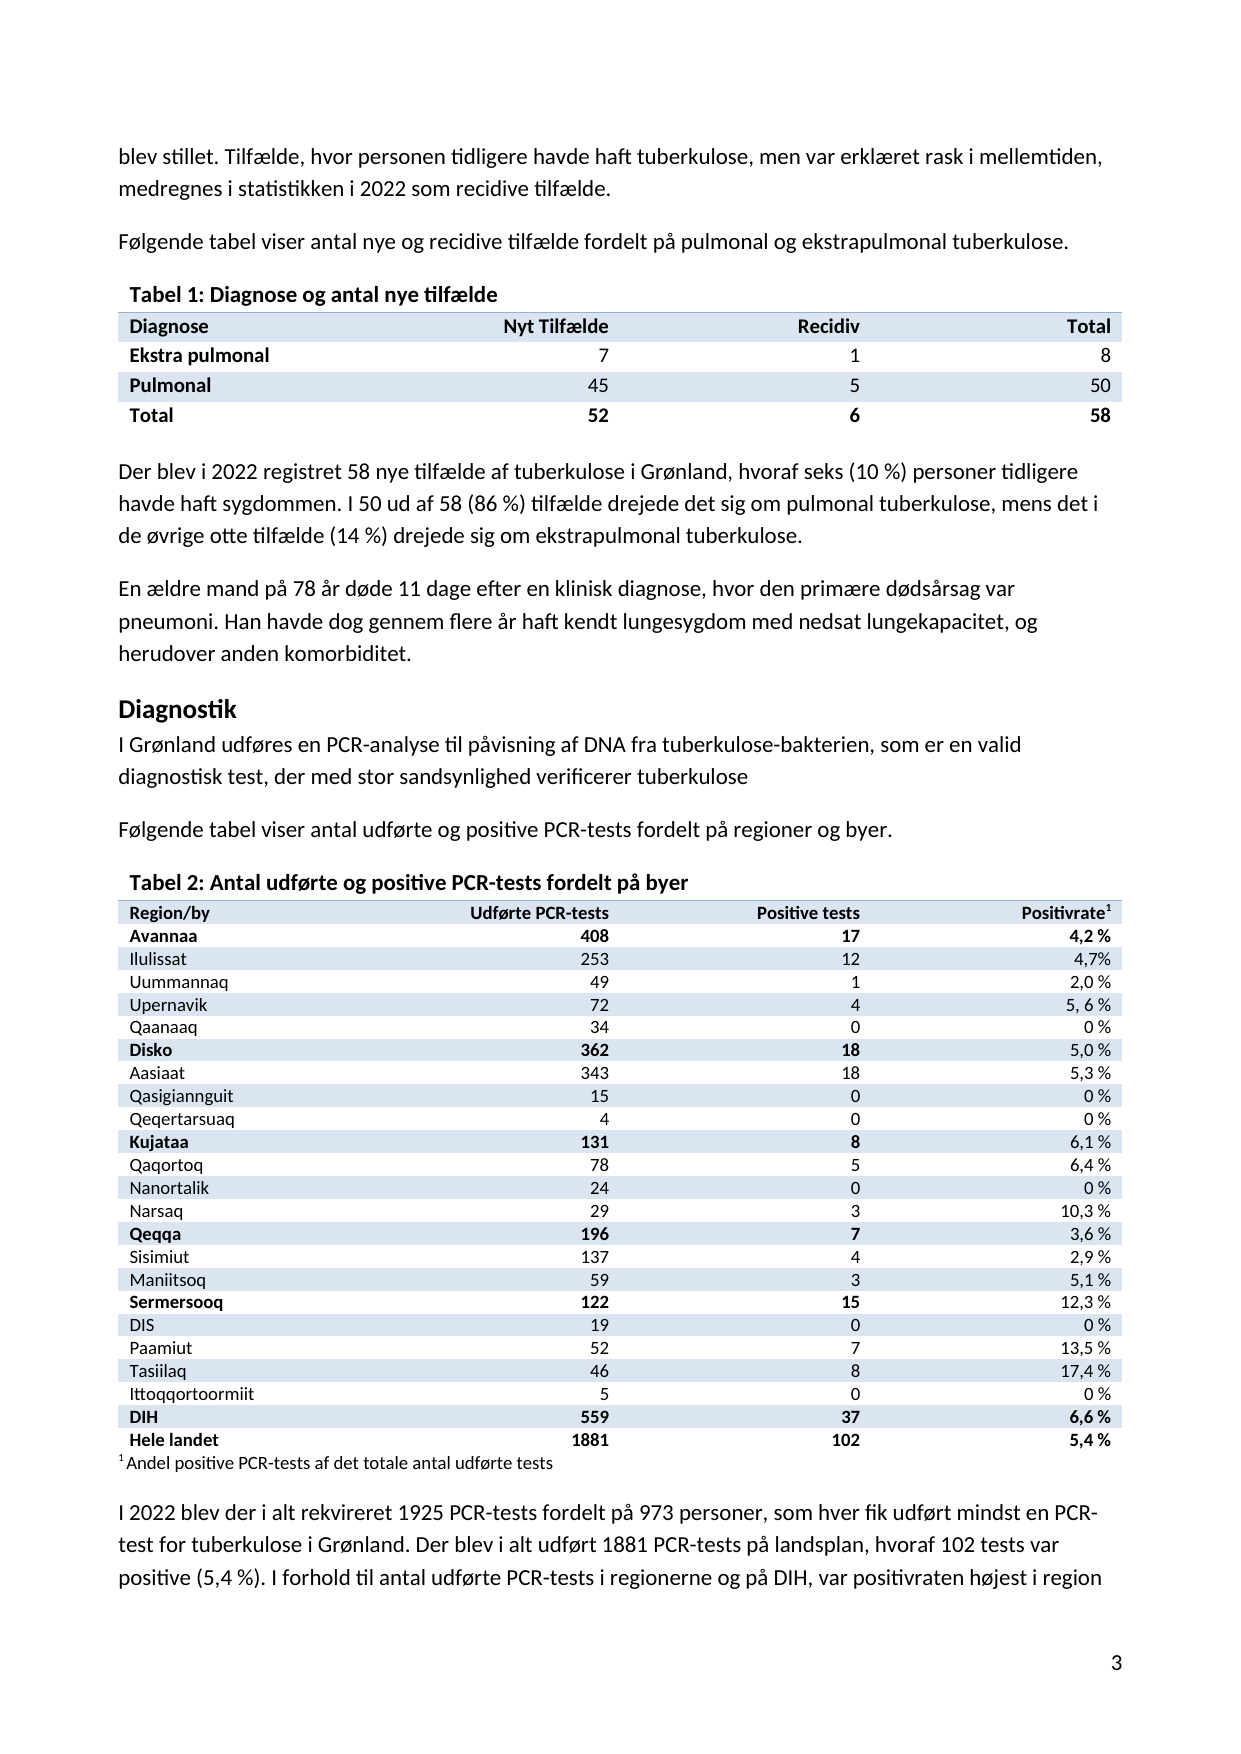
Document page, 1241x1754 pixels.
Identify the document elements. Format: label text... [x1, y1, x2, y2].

table_cell Nyt Tilfælde [369, 313, 620, 342]
table_cell 18 [620, 1061, 871, 1084]
table_cell Upernavik [118, 993, 369, 1016]
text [118, 1498, 1122, 1591]
text 1 Andel positive PCR-tests af det totale antal udførte tests [118, 1451, 1122, 1474]
table_cell 7 [620, 1222, 871, 1245]
table_cell Nanortalik [118, 1176, 369, 1199]
table_cell 4 [369, 1107, 620, 1130]
table_cell Qeqertarsuaq [118, 1107, 369, 1130]
table_cell 1881 [369, 1428, 620, 1451]
table_cell 10,3 % [871, 1199, 1122, 1222]
table_cell Total [871, 313, 1122, 342]
table_cell 5,3 % [871, 1061, 1122, 1084]
table_cell Tasiilaq [118, 1359, 369, 1382]
table_cell Udførte PCR-tests [369, 901, 620, 924]
table_cell Diagnose [118, 313, 369, 342]
table_cell 0 % [871, 1382, 1122, 1405]
table_cell Avannaa [118, 924, 369, 947]
table_cell 24 [369, 1176, 620, 1199]
table_cell 6,1 % [871, 1130, 1122, 1153]
table_cell 102 [620, 1428, 871, 1451]
table_cell 0 [620, 1016, 871, 1038]
table_cell 34 [369, 1016, 620, 1038]
table_cell 8 [620, 1359, 871, 1382]
table_cell 15 [369, 1084, 620, 1107]
table_cell 0 [620, 1084, 871, 1107]
table_cell 2,0 % [871, 970, 1122, 993]
table_cell 0 [620, 1382, 871, 1405]
table_cell 19 [369, 1314, 620, 1336]
table_cell 3,6 % [871, 1222, 1122, 1245]
table_cell 0 [620, 1176, 871, 1199]
table_cell 408 [369, 924, 620, 947]
table_cell Ekstra pulmonal [118, 342, 369, 372]
table_cell 1 [620, 970, 871, 993]
table_cell Hele landet [118, 1428, 369, 1451]
table_cell 1 [620, 342, 871, 372]
table_cell Ittoqqortoormiit [118, 1382, 369, 1405]
table_cell Sisimiut [118, 1245, 369, 1268]
table_cell 52 [369, 402, 620, 432]
table_cell 7 [369, 342, 620, 372]
table_cell 6,4 % [871, 1153, 1122, 1176]
text En ældre mand på 78 år døde 11 dage efter en klinisk diagnose, hvor den primære dødsårsag var pneumoni. Han havde dog gennem flere år haft kendt lungesygdom med nedsat lungekapacitet, og herudover anden komorbiditet. [118, 574, 1122, 667]
table_cell 0 % [871, 1176, 1122, 1199]
table_cell Positive tests [620, 901, 871, 924]
table_cell 0 % [871, 1016, 1122, 1038]
text I Grønland udføres en PCR-analyse til påvisning af DNA fra tuberkulose-bakterien, som er en valid diagnostisk test, der med stor sandsynlighed verificerer tuberkulose [118, 730, 1122, 790]
table_cell Region/by [118, 901, 369, 924]
table_cell 37 [620, 1405, 871, 1428]
table_cell 5 [620, 1153, 871, 1176]
table_cell 5,4 % [871, 1428, 1122, 1451]
table_cell Uummannaq [118, 970, 369, 993]
table_cell 18 [620, 1039, 871, 1061]
table_cell Paamiut [118, 1336, 369, 1359]
table_cell Recidiv [620, 313, 871, 342]
table_cell 49 [369, 970, 620, 993]
table_cell 6,6 % [871, 1405, 1122, 1428]
table_cell 4,2 % [871, 924, 1122, 947]
table_cell 46 [369, 1359, 620, 1382]
table_cell Ilulissat [118, 947, 369, 970]
table_cell 50 [871, 372, 1122, 402]
table_cell 59 [369, 1268, 620, 1291]
table_cell DIH [118, 1405, 369, 1428]
table_cell 4 [620, 1245, 871, 1268]
table_cell 253 [369, 947, 620, 970]
table_cell 137 [369, 1245, 620, 1268]
table_cell 0 [620, 1107, 871, 1130]
table_header Tabel 2: Antal udførte og positive PCR-tests fordelt på byer [118, 868, 1122, 900]
table_cell 58 [871, 402, 1122, 432]
table_cell 12,3 % [871, 1291, 1122, 1313]
table_cell 29 [369, 1199, 620, 1222]
table_cell Qeqqa [118, 1222, 369, 1245]
table_cell Aasiaat [118, 1061, 369, 1084]
table_cell Qaqortoq [118, 1153, 369, 1176]
table_cell 559 [369, 1405, 620, 1428]
table_cell 5,1 % [871, 1268, 1122, 1291]
subtitle Diagnostik [118, 692, 1122, 725]
table_cell 8 [620, 1130, 871, 1153]
text Følgende tabel viser antal nye og recidive tilfælde fordelt på pulmonal og ekstrapulmonal tuberkulose. [118, 227, 1122, 255]
table_cell Qaanaaq [118, 1016, 369, 1038]
table_cell 72 [369, 993, 620, 1016]
table_cell Sermersooq [118, 1291, 369, 1313]
table_cell Maniitsoq [118, 1268, 369, 1291]
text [118, 142, 1122, 202]
table_cell 5 [620, 372, 871, 402]
table_cell 3 [620, 1268, 871, 1291]
table_cell 5,0 % [871, 1039, 1122, 1061]
text Følgende tabel viser antal udførte og positive PCR-tests fordelt på regioner og byer. [118, 815, 1122, 843]
table_cell 52 [369, 1336, 620, 1359]
table_header Tabel 1: Diagnose og antal nye tilfælde [118, 280, 1122, 312]
table_cell 4,7% [871, 947, 1122, 970]
table_cell 343 [369, 1061, 620, 1084]
table_cell Positivrate1 [871, 901, 1122, 924]
table_cell 3 [620, 1199, 871, 1222]
table_cell Kujataa [118, 1130, 369, 1153]
table_cell 0 % [871, 1314, 1122, 1336]
table_cell Qasigiannguit [118, 1084, 369, 1107]
table_cell Total [118, 402, 369, 432]
table_cell 5, 6 % [871, 993, 1122, 1016]
table_cell 2,9 % [871, 1245, 1122, 1268]
table_cell Narsaq [118, 1199, 369, 1222]
table_cell 0 [620, 1314, 871, 1336]
table_cell 0 % [871, 1107, 1122, 1130]
table_cell 6 [620, 402, 871, 432]
table_cell 15 [620, 1291, 871, 1313]
table_cell 7 [620, 1336, 871, 1359]
table_cell 78 [369, 1153, 620, 1176]
table_cell 17 [620, 924, 871, 947]
table_cell 8 [871, 342, 1122, 372]
table_cell 17,4 % [871, 1359, 1122, 1382]
table_cell Pulmonal [118, 372, 369, 402]
table_cell 196 [369, 1222, 620, 1245]
table_cell 362 [369, 1039, 620, 1061]
table_cell Disko [118, 1039, 369, 1061]
table_cell 13,5 % [871, 1336, 1122, 1359]
table_cell DIS [118, 1314, 369, 1336]
table_cell 5 [369, 1382, 620, 1405]
table_cell 4 [620, 993, 871, 1016]
table_cell 12 [620, 947, 871, 970]
table_cell 131 [369, 1130, 620, 1153]
table_cell 0 % [871, 1084, 1122, 1107]
table_cell 45 [369, 372, 620, 402]
text Der blev i 2022 registret 58 nye tilfælde af tuberkulose i Grønland, hvoraf seks (10 %) personer tidligere havde haft sygdommen. I 50 ud af 58 (86 %) tilfælde drejede det sig om pulmonal tuberkulose, mens det i de øvrige otte tilfælde (14 %) drejede sig om ekstrapulmonal tuberkulose. [118, 457, 1122, 549]
table_cell 122 [369, 1291, 620, 1313]
